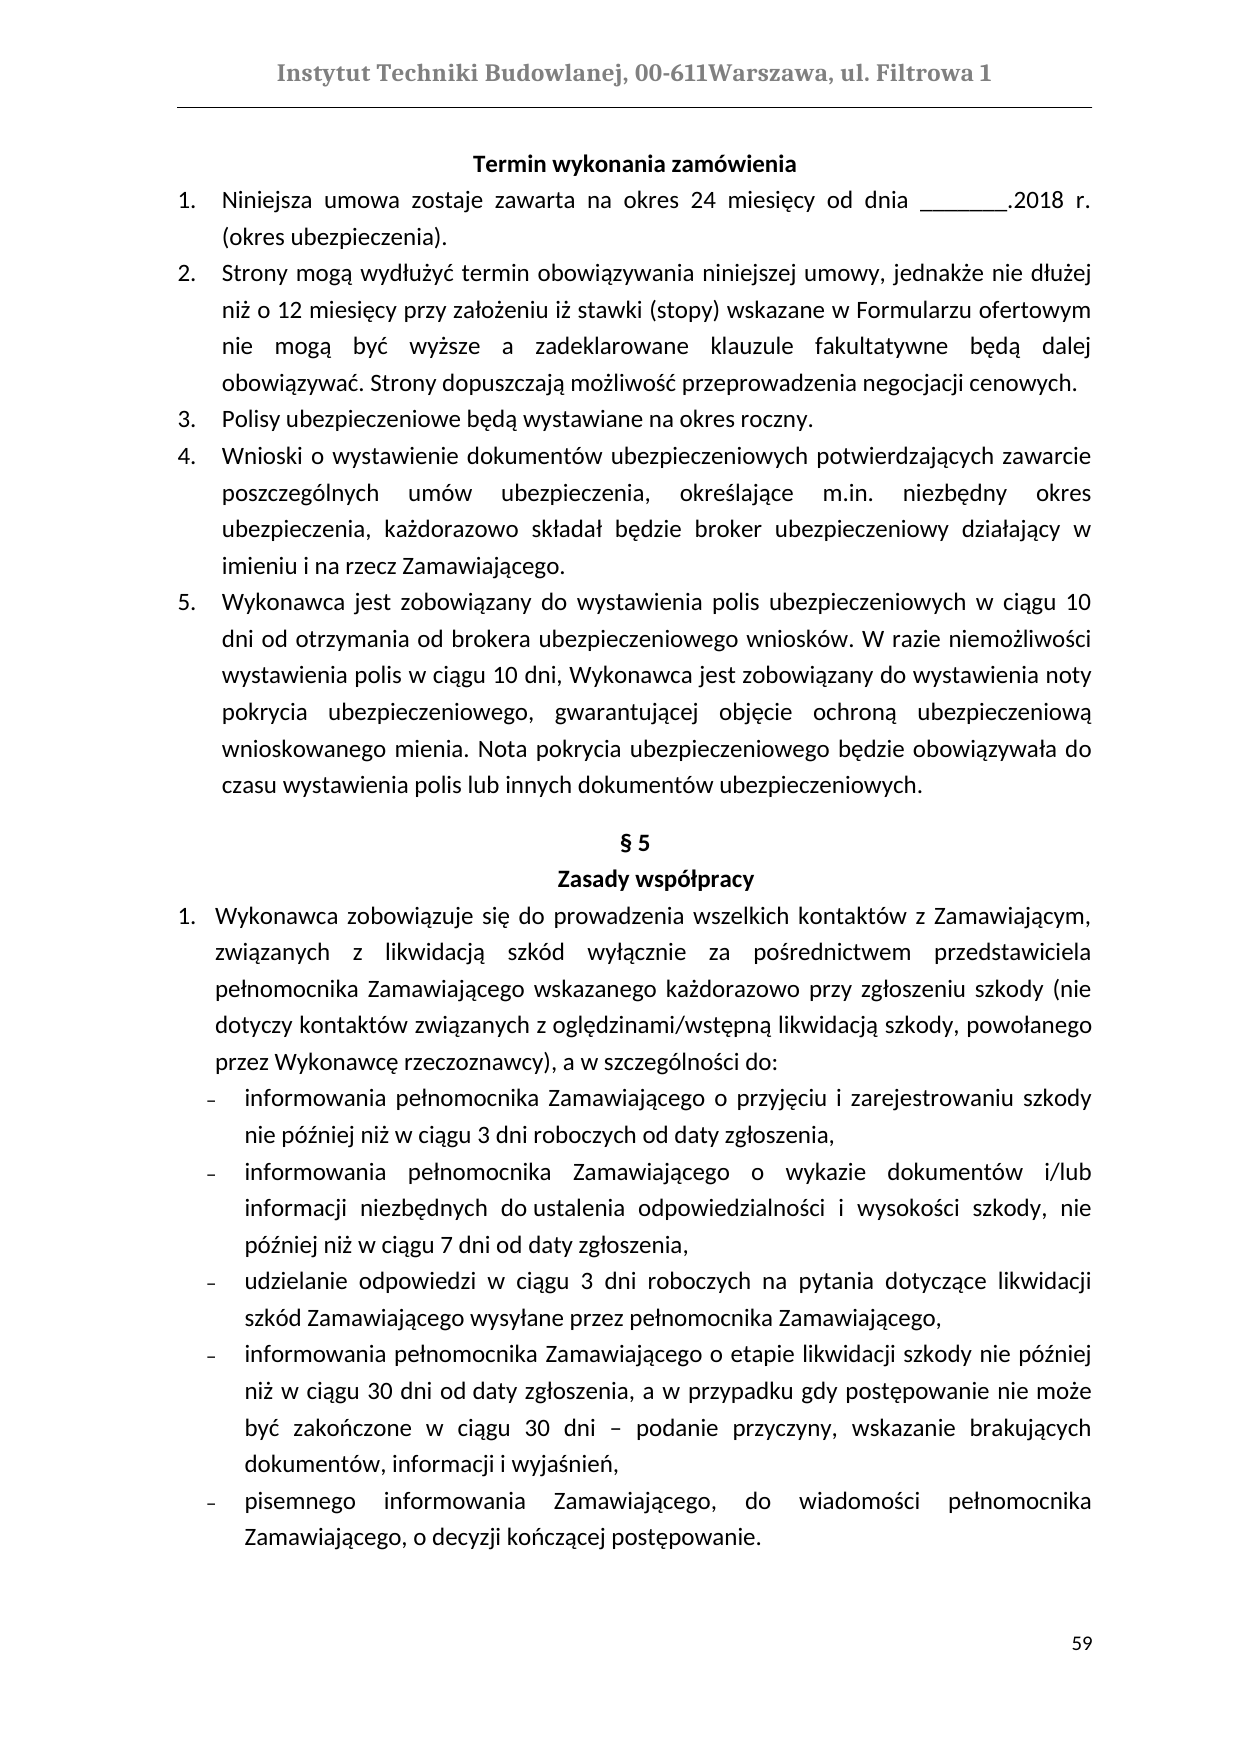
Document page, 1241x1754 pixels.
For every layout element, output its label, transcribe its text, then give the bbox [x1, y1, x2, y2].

list Niniejsza umowa zostaje zawarta na okres 24 miesięcy od dnia _______.2018 r. (okres ubezpieczenia). [177, 184, 1092, 251]
list udzielanie odpowiedzi w ciągu 3 dni roboczych na pytania dotyczące likwidacji szkód Zamawiającego wysyłane przez pełnomocnika Zamawiającego, [207, 1265, 1092, 1332]
list Polisy ubezpieczeniowe będą wystawiane na okres roczny. [177, 404, 1092, 434]
list informowania pełnomocnika Zamawiającego o etapie likwidacji szkody nie później niż w ciągu 30 dni od daty zgłoszenia, a w przypadku gdy postępowanie nie może być zakończone w ciągu 30 dni – podanie przyczyny, wskazanie brakujących dokumentów, informacji i wyjaśnień, [207, 1338, 1092, 1479]
list informowania pełnomocnika Zamawiającego o przyjęciu i zarejestrowaniu szkody nie później niż w ciągu 3 dni roboczych od daty zgłoszenia, [207, 1083, 1092, 1150]
text § 5 [177, 827, 1092, 857]
list informowania pełnomocnika Zamawiającego o wykazie dokumentów i/lub informacji niezbędnych do ustalenia odpowiedzialności i wysokości szkody, nie później niż w ciągu 7 dni od daty zgłoszenia, [207, 1156, 1092, 1259]
text Zasady współpracy [177, 863, 1092, 894]
list Wykonawca jest zobowiązany do wystawienia polis ubezpieczeniowych w ciągu 10 dni od otrzymania od brokera ubezpieczeniowego wniosków. W razie niemożliwości wystawienia polis w ciągu 10 dni, Wykonawca jest zobowiązany do wystawienia noty pokrycia ubezpieczeniowego, gwarantującej objęcie ochroną ubezpieczeniową wnioskowanego mienia. Nota pokrycia ubezpieczeniowego będzie obowiązywała do czasu wystawienia polis lub innych dokumentów ubezpieczeniowych. [177, 586, 1092, 800]
list Wykonawca zobowiązuje się do prowadzenia wszelkich kontaktów z Zamawiającym, związanych z likwidacją szkód wyłącznie za pośrednictwem przedstawiciela pełnomocnika Zamawiającego wskazanego każdorazowo przy zgłoszeniu szkody (nie dotyczy kontaktów związanych z oględzinami/wstępną likwidacją szkody, powołanego przez Wykonawcę rzeczoznawcy), a w szczególności do: [177, 900, 1092, 1077]
list pisemnego informowania Zamawiającego, do wiadomości pełnomocnika Zamawiającego, o decyzji kończącej postępowanie. [207, 1485, 1092, 1552]
list Strony mogą wydłużyć termin obowiązywania niniejszej umowy, jednakże nie dłużej niż o 12 miesięcy przy założeniu iż stawki (stopy) wskazane w Formularzu ofertowym nie mogą być wyższe a zadeklarowane klauzule fakultatywne będą dalej obowiązywać. Strony dopuszczają możliwość przeprowadzenia negocjacji cenowych. [177, 257, 1092, 398]
list Wnioski o wystawienie dokumentów ubezpieczeniowych potwierdzających zawarcie poszczególnych umów ubezpieczenia, określające m.in. niezbędny okres ubezpieczenia, każdorazowo składał będzie broker ubezpieczeniowy działający w imieniu i na rzecz Zamawiającego. [177, 440, 1092, 580]
text Termin wykonania zamówienia [177, 148, 1092, 178]
